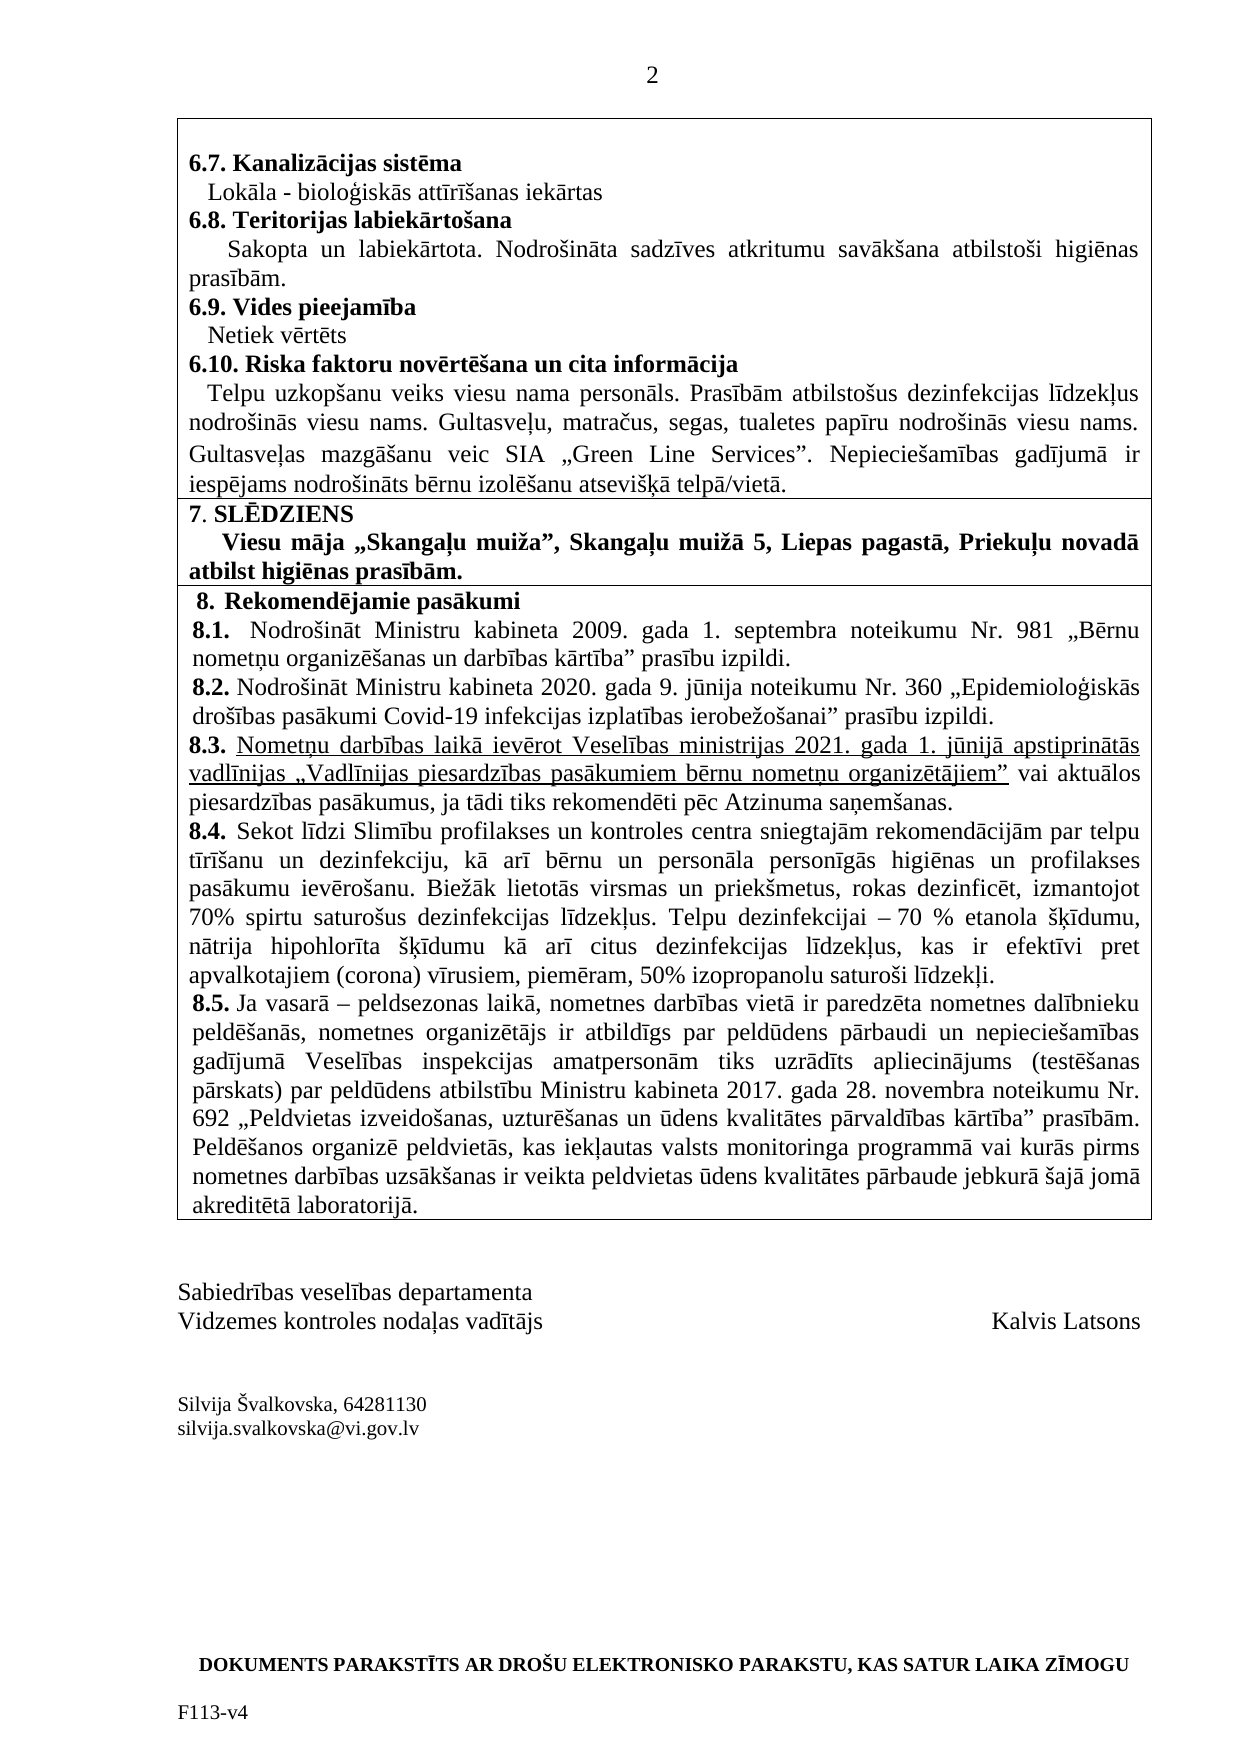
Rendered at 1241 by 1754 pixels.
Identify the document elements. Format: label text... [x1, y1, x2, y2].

table_cell 7. Slēdziens Viesu māja „Skangaļu muiža”, Skangaļu muižā 5, Liepas pagastā, Priekuļu novadā atbilst higiēnas prasībām. [178, 499, 1151, 585]
table_cell Rekomendējamie pasākumi Nodrošināt Ministru kabineta 2009. gada 1. septembra noteikumu Nr. 981 „Bērnu nometņu organizēšanas un darbības kārtība” prasību izpildi. Nodrošināt Ministru kabineta 2020. gada 9. jūnija noteikumu Nr. 360 „Epidemioloģiskās drošības pasākumi Covid-19 infekcijas izplatības ierobežošanai” prasību izpildi. Nometņu darbības laikā ievērot Veselības ministrijas 2021. gada 1. jūnijā apstiprinātās vadlīnijas „Vadlīnijas piesardzības pasākumiem bērnu nometņu organizētājiem” vai aktuālos piesardzības pasākumus, ja tādi tiks rekomendēti pēc Atzinuma saņemšanas. Sekot līdzi Slimību profilakses un kontroles centra sniegtajām rekomendācijām par telpu tīrīšanu un dezinfekciju, kā arī bērnu un personāla personīgās higiēnas un profilakses pasākumu ievērošanu. Biežāk lietotās virsmas un priekšmetus, rokas dezinficēt, izmantojot 70% spirtu saturošus dezinfekcijas līdzekļus. Telpu dezinfekcijai – 70 % etanola šķīdumu, nātrija hipohlorīta šķīdumu kā arī citus dezinfekcijas līdzekļus, kas ir efektīvi pret apvalkotajiem (corona) vīrusiem, piemēram, 50% izopropanolu saturoši līdzekļi. Ja vasarā – peldsezonas laikā, nometnes darbības vietā ir paredzēta nometnes dalībnieku peldēšanās, nometnes organizētājs ir atbildīgs par peldūdens pārbaudi un nepieciešamības gadījumā Veselības inspekcijas amatpersonām tiks uzrādīts apliecinājums (testēšanas pārskats) par peldūdens atbilstību Ministru kabineta 2017. gada 28. novembra noteikumu Nr. 692 „Peldvietas izveidošanas, uzturēšanas un ūdens kvalitātes pārvaldības kārtība” prasībām. Peldēšanos organizē peldvietās, kas iekļautas valsts monitoringa programmā vai kurās pirms nometnes darbības uzsākšanas ir veikta peldvietas ūdens kvalitātes pārbaude jebkurā šajā jomā akreditētā laboratorijā. [178, 586, 1151, 1218]
table_cell silvija.svalkovska@vi.gov.lv [177, 1416, 1152, 1440]
table_header Silvija Švalkovska, 64281130 [177, 1392, 1152, 1416]
table_header Kalvis Latsons [827, 1277, 1152, 1334]
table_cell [178, 119, 1151, 498]
table_header Sabiedrības veselības departamenta Vidzemes kontroles nodaļas vadītājs [177, 1277, 827, 1334]
